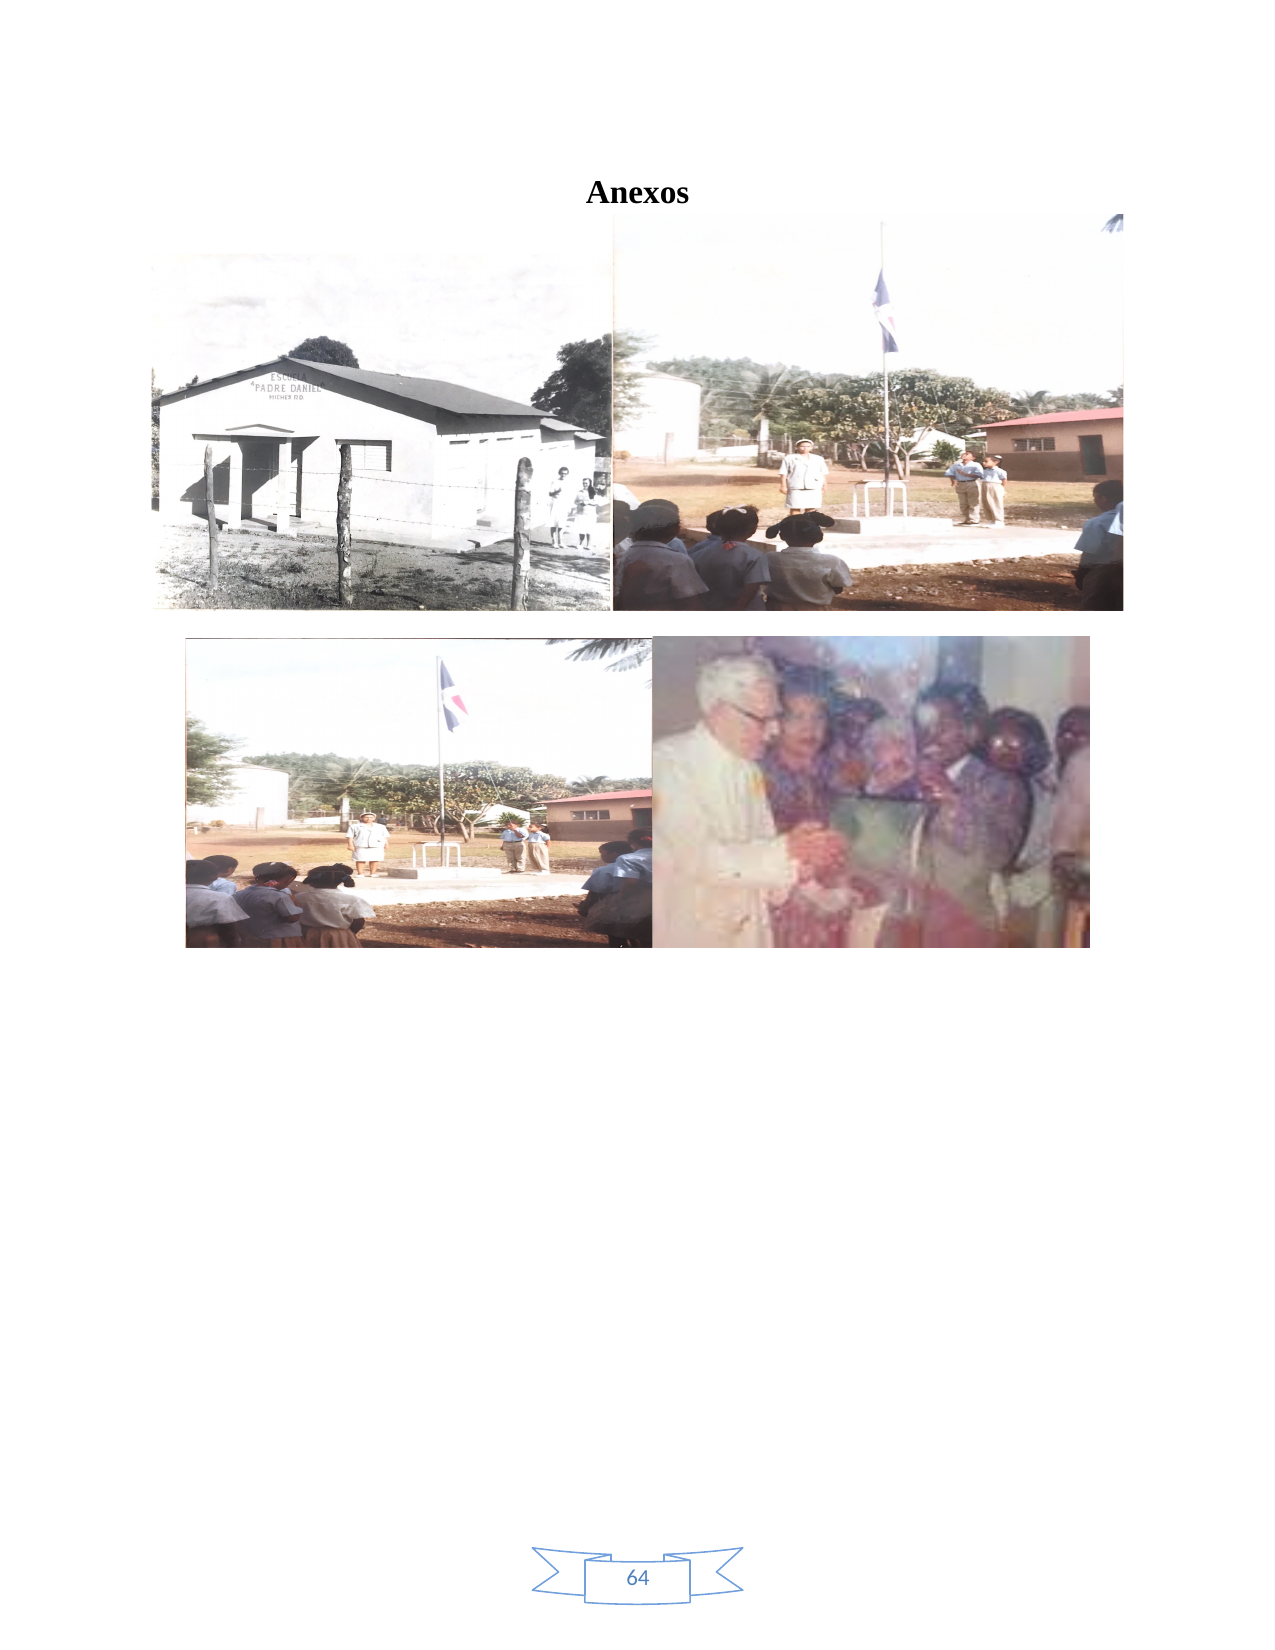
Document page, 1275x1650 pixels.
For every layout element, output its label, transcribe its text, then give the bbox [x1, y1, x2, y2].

picture [185, 636, 1090, 948]
picture [152, 214, 1124, 611]
subtitle Anexos [148, 173, 1127, 211]
